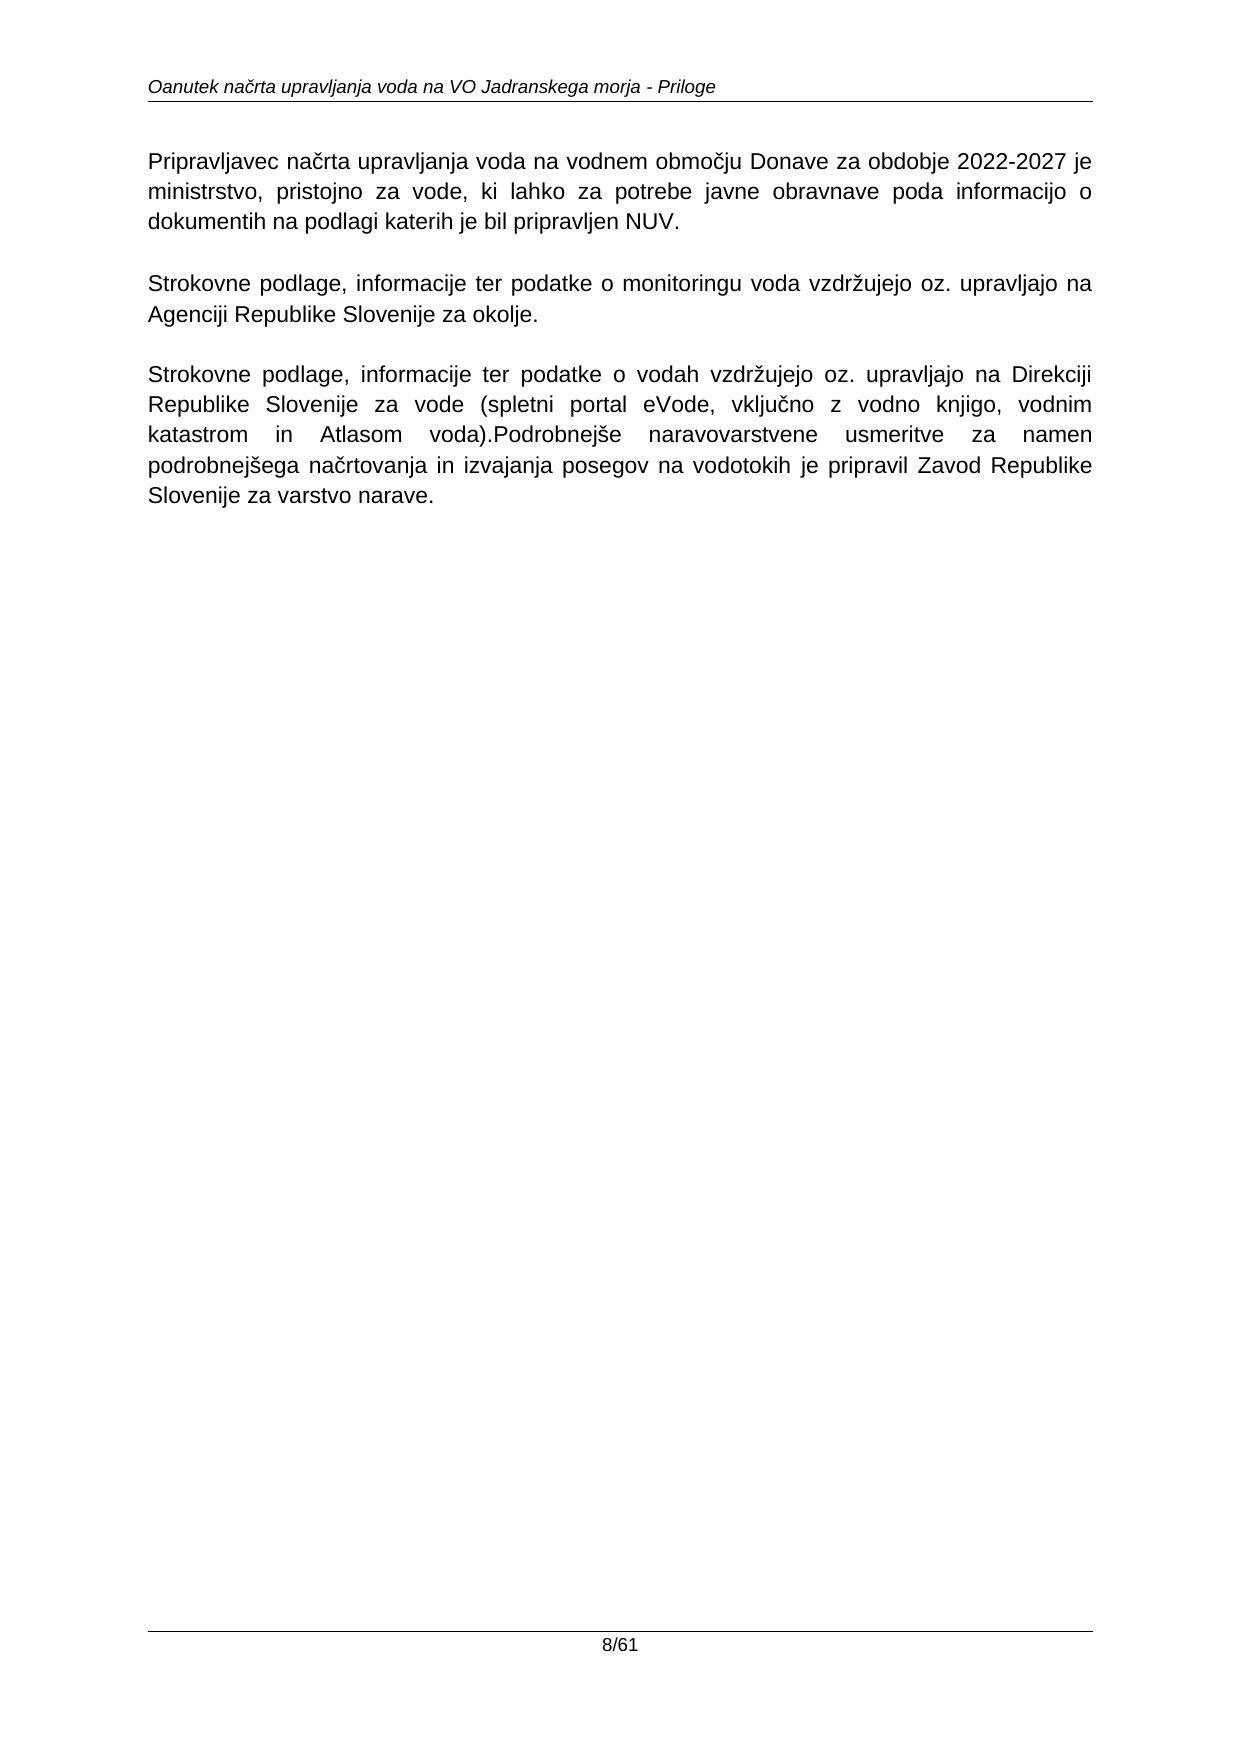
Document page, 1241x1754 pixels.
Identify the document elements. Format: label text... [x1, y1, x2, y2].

text Pripravljavec načrta upravljanja voda na vodnem območju Donave za obdobje 2022-2027 je ministrstvo, pristojno za vode, ki lahko za potrebe javne obravnave poda informacijo o dokumentih na podlagi katerih je bil pripravljen NUV. [148, 148, 1093, 234]
text Strokovne podlage, informacije ter podatke o vodah vzdržujejo oz. upravljajo na Direkciji Republike Slovenije za vode (spletni portal eVode, vključno z vodno knjigo, vodnim katastrom in Atlasom voda).Podrobnejše naravovarstvene usmeritve za namen podrobnejšega načrtovanja in izvajanja posegov na vodotokih je pripravil Zavod Republike Slovenije za varstvo narave. [148, 361, 1093, 508]
text Strokovne podlage, informacije ter podatke o monitoringu voda vzdržujejo oz. upravljajo na Agenciji Republike Slovenije za okolje. [148, 270, 1093, 327]
